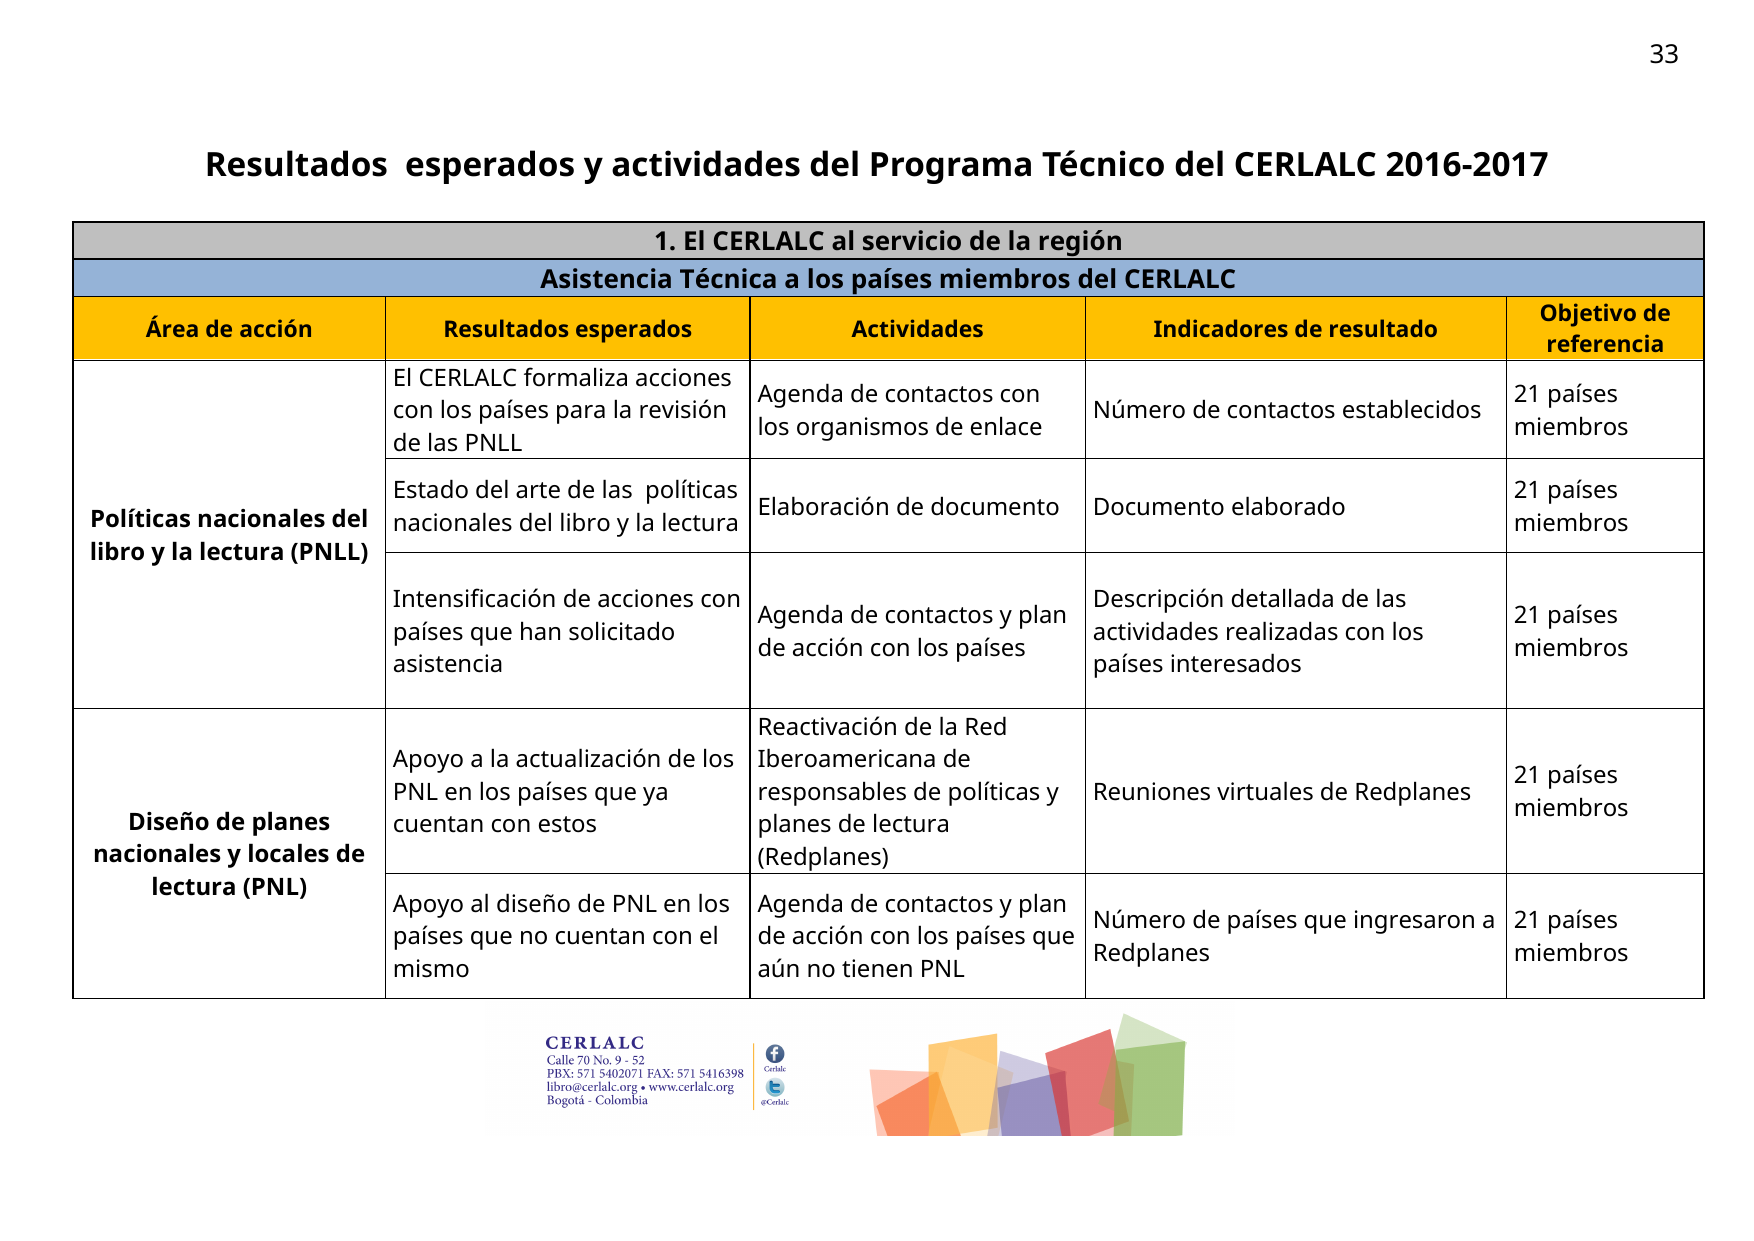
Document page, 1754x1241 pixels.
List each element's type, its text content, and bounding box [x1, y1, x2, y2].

table_cell 21 países miembros [1507, 361, 1703, 458]
table_cell Diseño de planes nacionales y locales de lectura (PNL) [74, 709, 385, 997]
table_cell Agenda de contactos y plan de acción con los países [751, 553, 1085, 708]
table_cell Reactivación de la Red Iberoamericana de responsables de políticas y planes de lectura (Redplanes) [751, 709, 1085, 872]
picture [484, 1001, 1235, 1136]
table_cell Actividades [751, 297, 1085, 359]
subtitle Resultados esperados y actividades del Programa Técnico del CERLALC 2016-2017 [75, 141, 1679, 186]
table_cell Reuniones virtuales de Redplanes [1086, 709, 1506, 872]
table_cell 21 países miembros [1507, 459, 1703, 552]
table_cell Estado del arte de las políticas nacionales del libro y la lectura [386, 459, 749, 552]
table_cell Asistencia Técnica a los países miembros del CERLALC [74, 260, 1703, 296]
table_cell Indicadores de resultado [1086, 297, 1506, 359]
table_cell Número de contactos establecidos [1086, 361, 1506, 458]
table_cell Número de países que ingresaron a Redplanes [1086, 874, 1506, 997]
table_cell Agenda de contactos y plan de acción con los países que aún no tienen PNL [751, 874, 1085, 997]
table_cell 21 países miembros [1507, 874, 1703, 997]
table_header 1. El CERLALC al servicio de la región [74, 223, 1703, 258]
table_cell Documento elaborado [1086, 459, 1506, 552]
table_cell 21 países miembros [1507, 553, 1703, 708]
table_cell 21 países miembros [1507, 709, 1703, 872]
table_cell Objetivo de referencia [1507, 297, 1703, 359]
table_cell Elaboración de documento [751, 459, 1085, 552]
table_cell Apoyo a la actualización de los PNL en los países que ya cuentan con estos [386, 709, 749, 872]
table_cell Intensificación de acciones con países que han solicitado asistencia [386, 553, 749, 708]
table_cell Área de acción [74, 297, 385, 359]
table_cell Agenda de contactos con los organismos de enlace [751, 361, 1085, 458]
table_cell Apoyo al diseño de PNL en los países que no cuentan con el mismo [386, 874, 749, 997]
table_cell Descripción detallada de las actividades realizadas con los países interesados [1086, 553, 1506, 708]
table_cell El CERLALC formaliza acciones con los países para la revisión de las PNLL [386, 361, 749, 458]
table_cell Políticas nacionales del libro y la lectura (PNLL) [74, 361, 385, 708]
table_cell Resultados esperados [386, 297, 749, 359]
